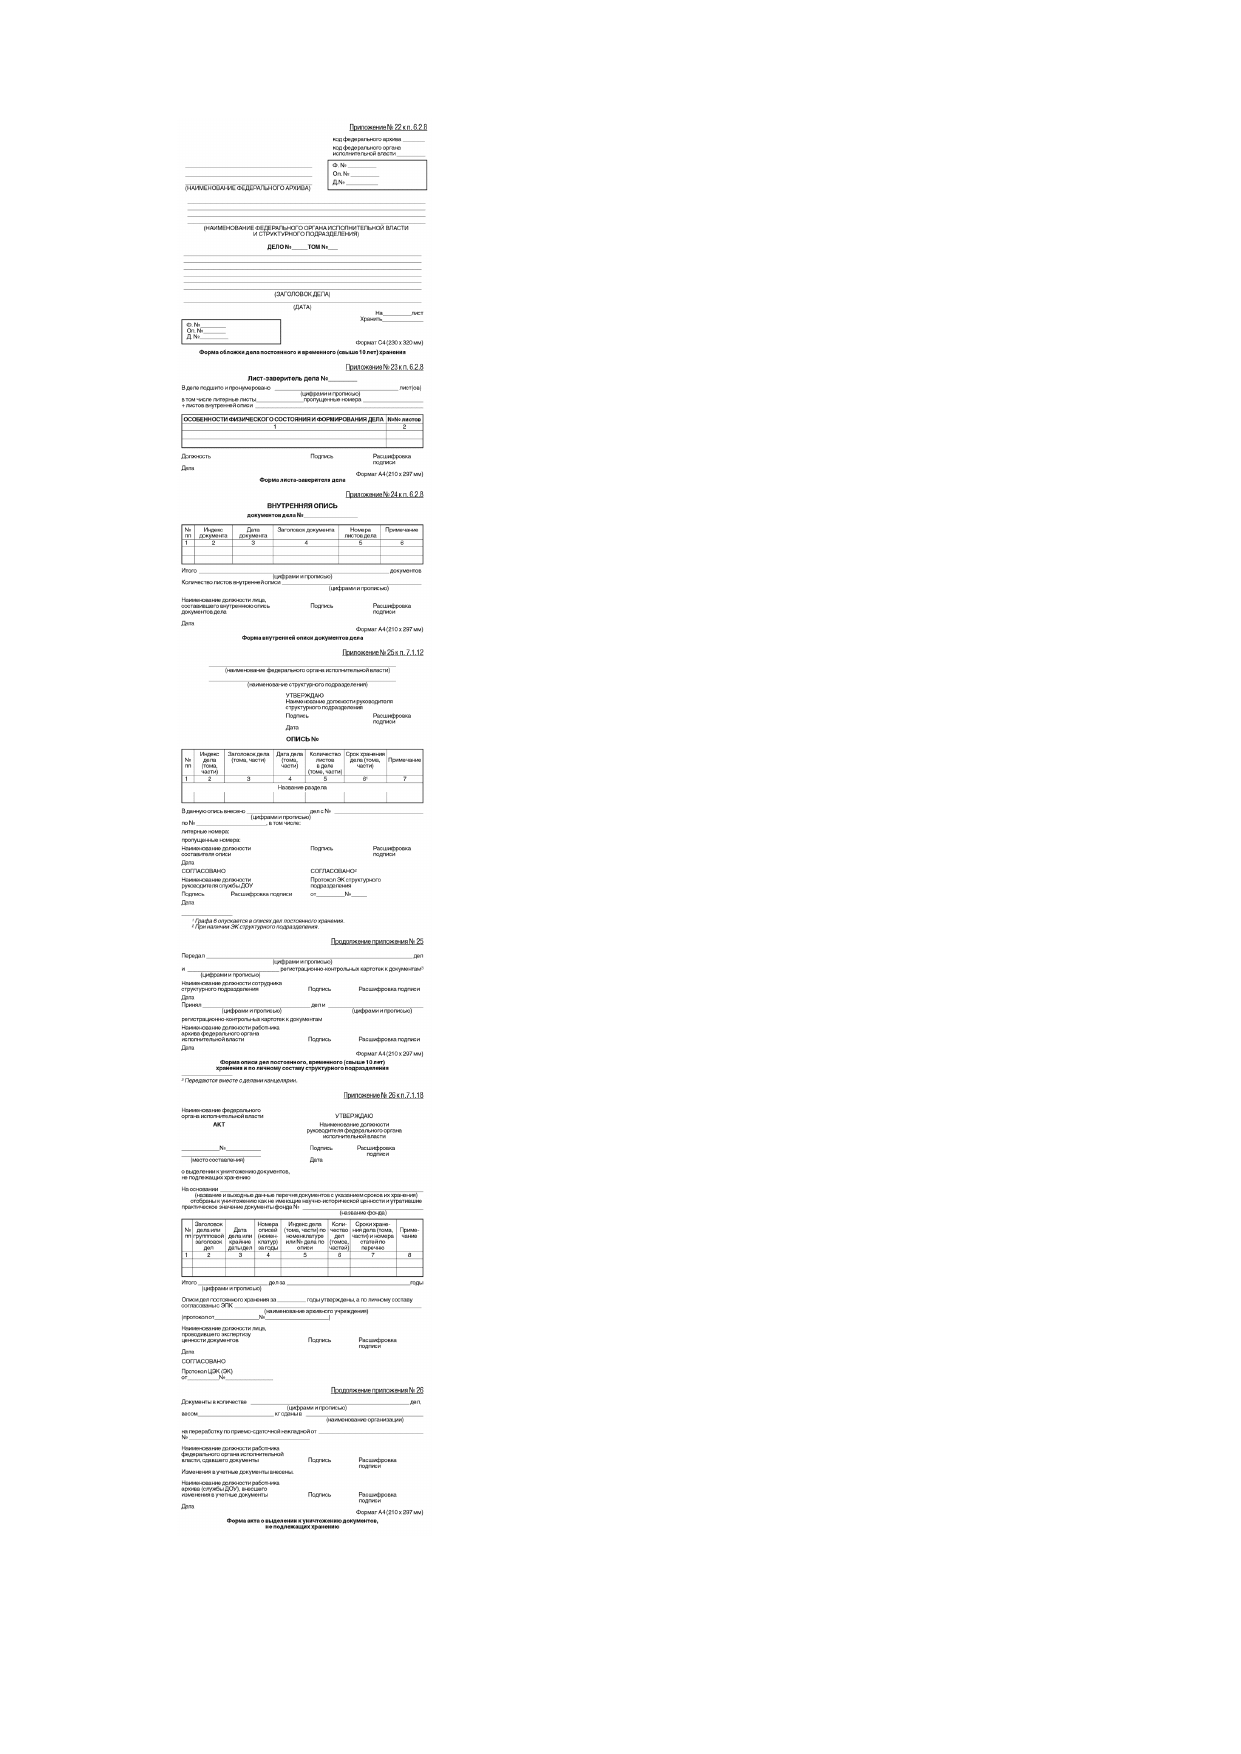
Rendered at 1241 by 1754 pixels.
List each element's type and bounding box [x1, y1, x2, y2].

picture [177, 118, 432, 1536]
